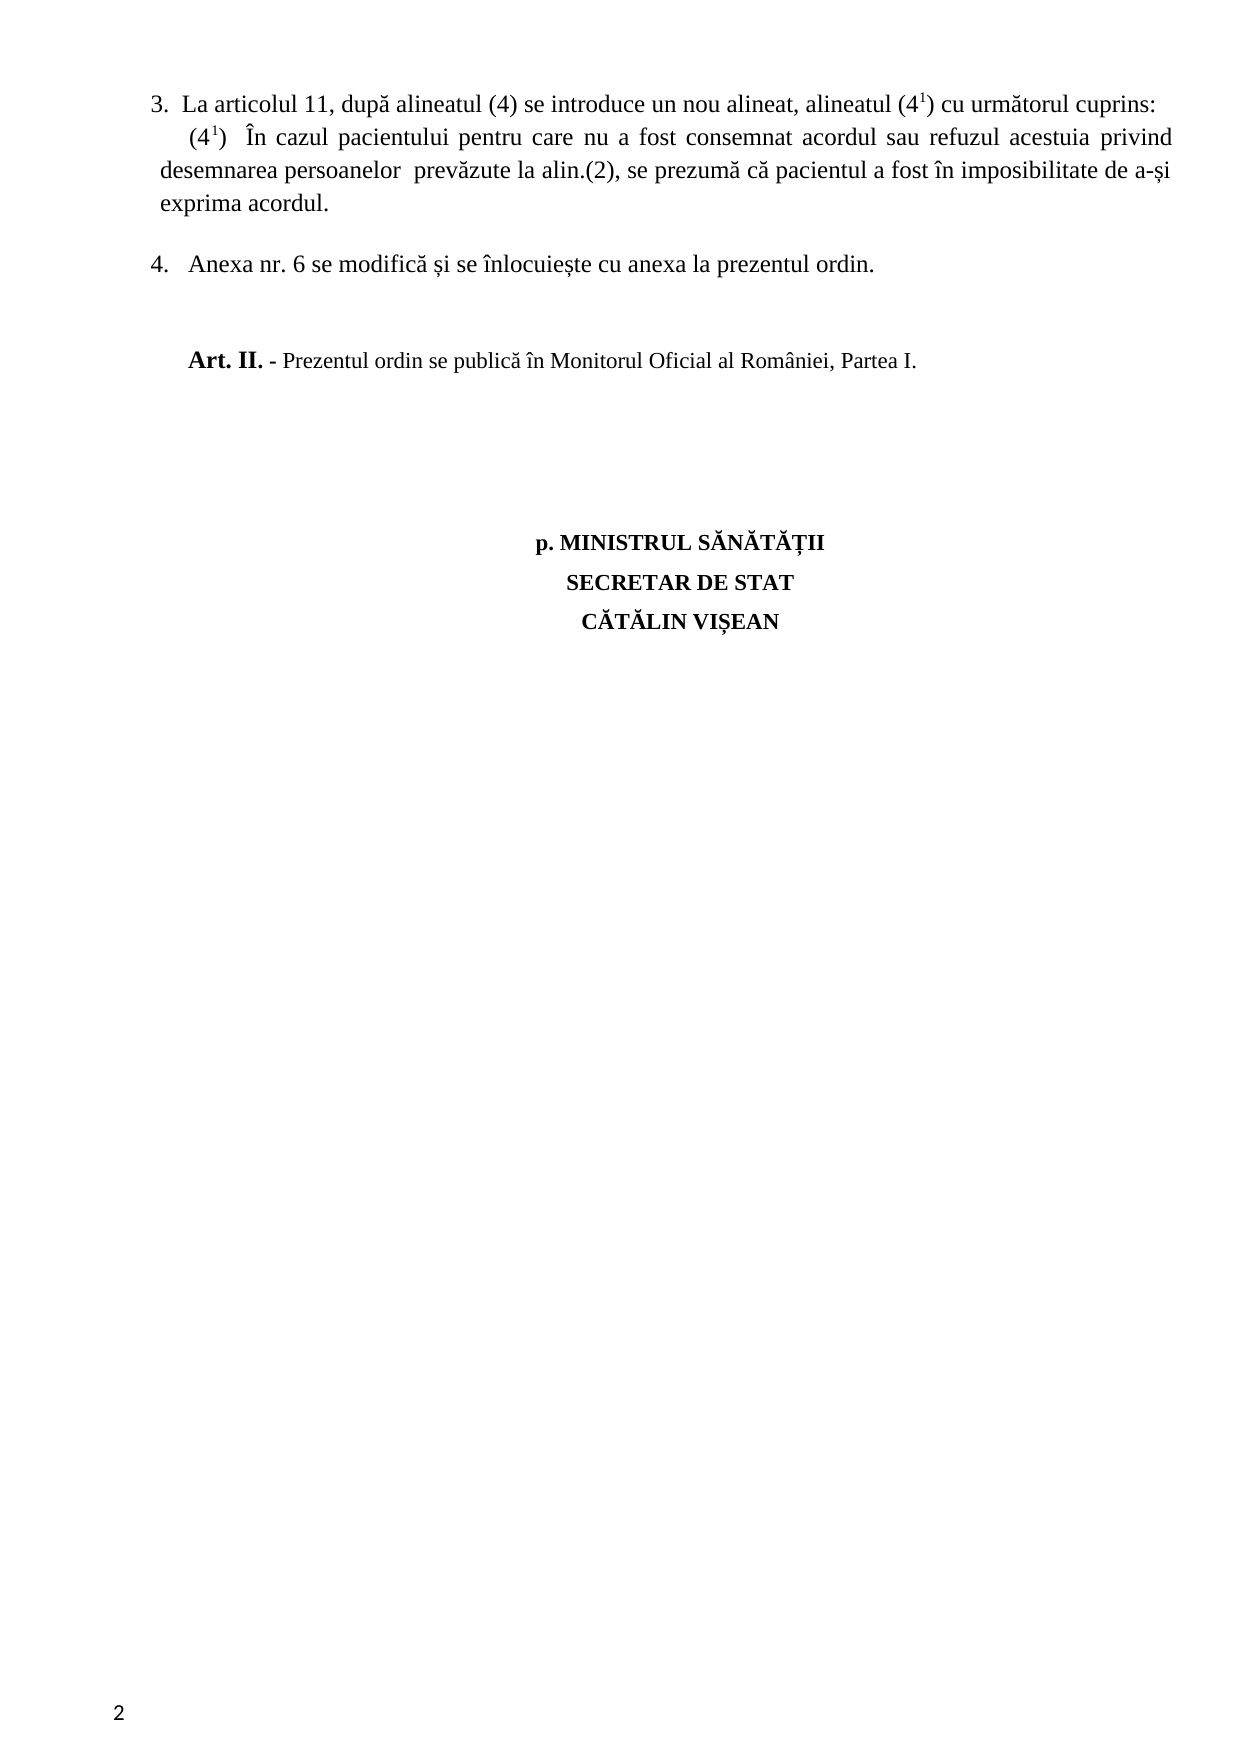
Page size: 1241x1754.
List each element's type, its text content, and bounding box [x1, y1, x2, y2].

text CĂTĂLIN VIȘEAN [113, 608, 1172, 634]
list 4. Anexa nr. 6 se modifică și se înlocuiește cu anexa la prezentul ordin. [150, 249, 1172, 278]
text SECRETAR DE STAT [113, 569, 1172, 595]
text Art. II. - Prezentul ordin se publică în Monitorul Oficial al României, Partea I. [113, 345, 1172, 374]
text 3. La articolul 11, după alineatul (4) se introduce un nou alineat, alineatul (41) cu următorul cuprins: [113, 89, 1172, 118]
text (41) În cazul pacientului pentru care nu a fost consemnat acordul sau refuzul acestuia privind desemnarea persoanelor prevăzute la alin.(2), se prezumă că pacientul a fost în imposibilitate de a-și exprima acordul. [75, 122, 1172, 217]
text p. MINISTRUL SĂNĂTĂȚII [113, 529, 1172, 556]
